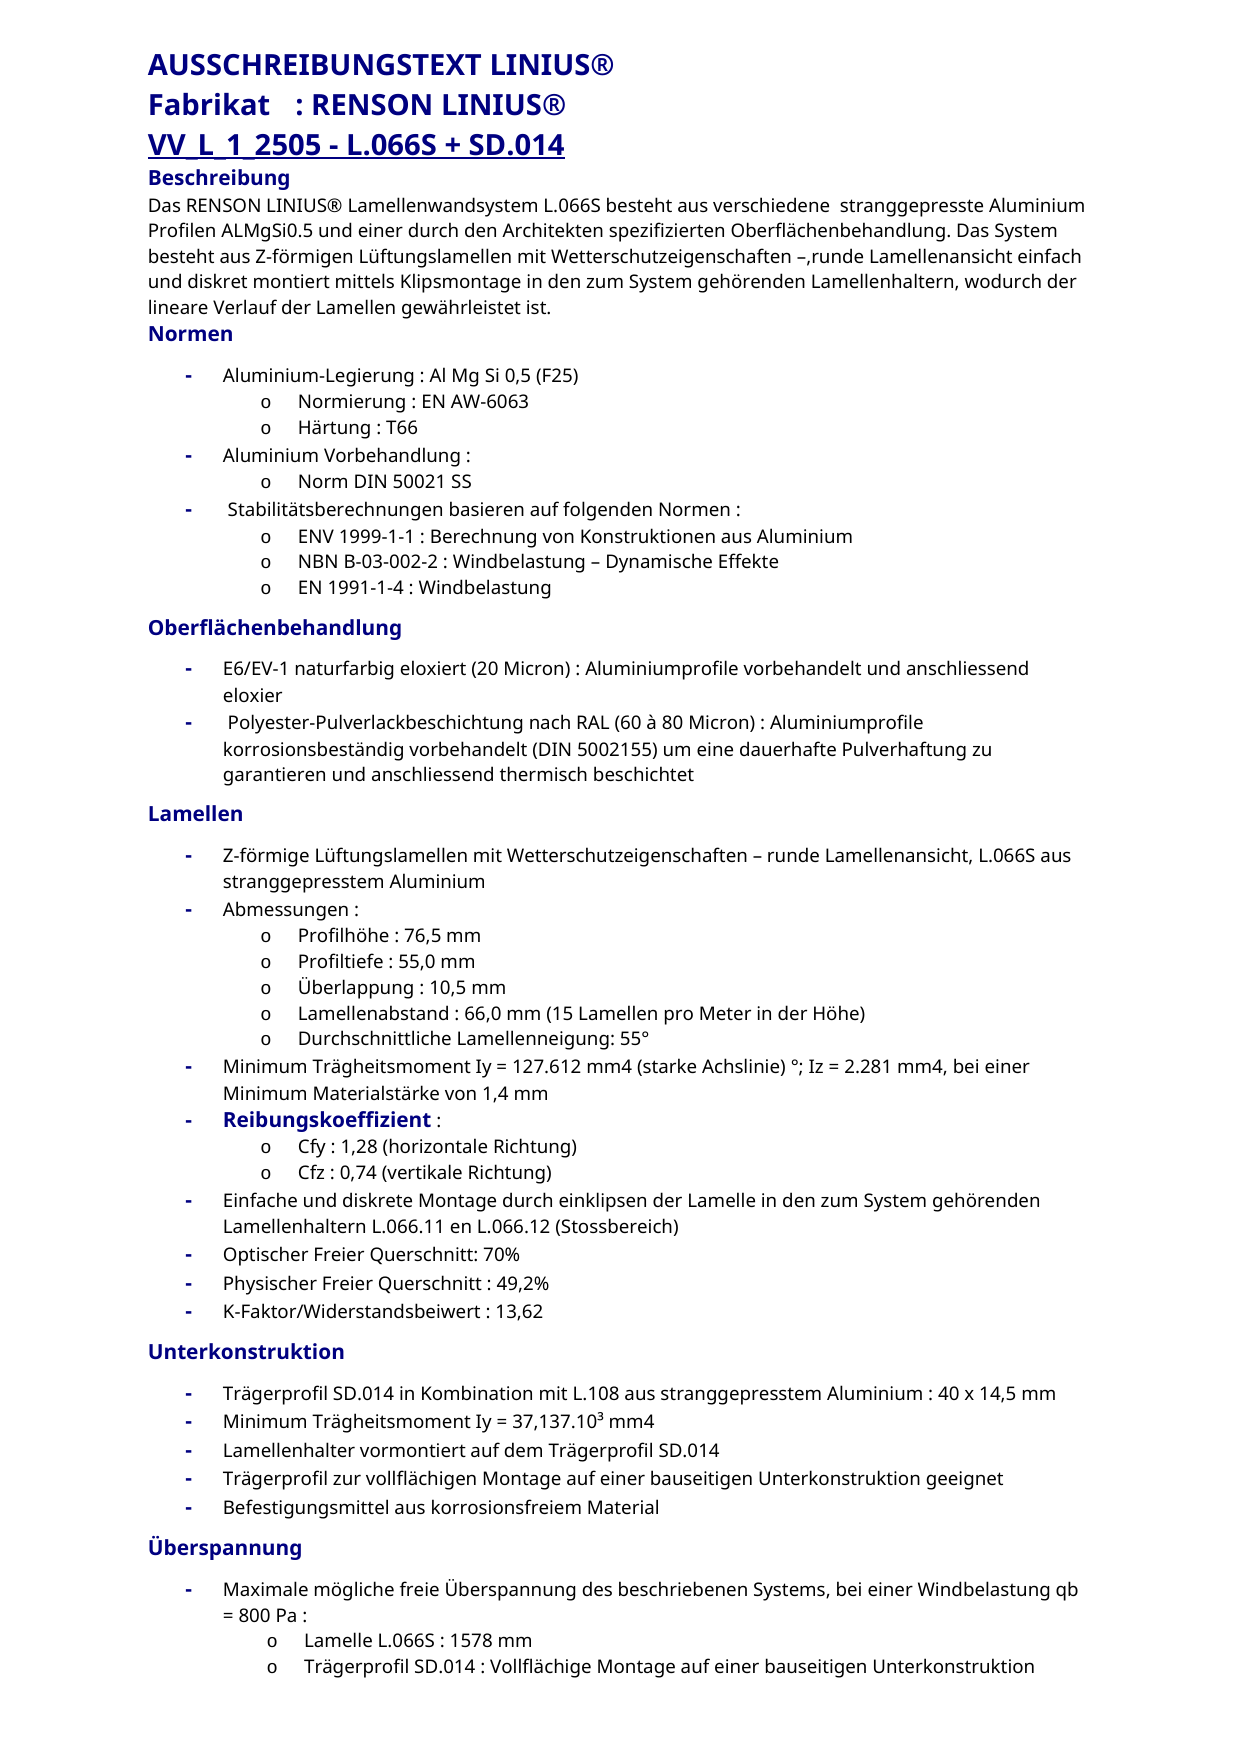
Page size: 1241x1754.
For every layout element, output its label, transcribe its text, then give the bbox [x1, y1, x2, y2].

text Lamellen [148, 799, 1093, 828]
list Stabilitätsberechnungen basieren auf folgenden Normen : [185, 494, 1093, 523]
text AUSSCHREIBUNGSTEXT LINIUS® [148, 44, 1093, 84]
text Fabrikat : RENSON LINIUS® [148, 84, 1093, 124]
list Minimum Trägheitsmoment Iy = 37,137.10³ mm4 [185, 1406, 1093, 1435]
list EN 1991-1-4 : Windbelastung [260, 574, 1093, 600]
list Trägerprofil SD.014 in Kombination mit L.108 aus stranggepresstem Aluminium : 40 x 14,5 mm [185, 1378, 1093, 1406]
list Aluminium-Legierung : Al Mg Si 0,5 (F25) [185, 360, 1093, 389]
list Härtung : T66 [260, 414, 1093, 440]
list Z-förmige Lüftungslamellen mit Wetterschutzeigenschaften – runde Lamellenansicht, L.066S aus stranggepresstem Aluminium [185, 840, 1093, 894]
list E6/EV-1 naturfarbig eloxiert (20 Micron) : Aluminiumprofile vorbehandelt und anschliessend eloxier [185, 653, 1093, 707]
list Optischer Freier Querschnitt: 70% [185, 1239, 1093, 1268]
list Normierung : EN AW-6063 [260, 389, 1093, 414]
list Abmessungen : [185, 894, 1093, 923]
list Trägerprofil zur vollflächigen Montage auf einer bauseitigen Unterkonstruktion geeignet [185, 1463, 1093, 1492]
list Profiltiefe : 55,0 mm [260, 948, 1093, 974]
list Profilhöhe : 76,5 mm [260, 923, 1093, 948]
list Maximale mögliche freie Überspannung des beschriebenen Systems, bei einer Windbelastung qb = 800 Pa : [185, 1574, 1093, 1628]
list Befestigungsmittel aus korrosionsfreiem Material [185, 1492, 1093, 1520]
list Reibungskoeffizient : [185, 1105, 1093, 1134]
list Einfache und diskrete Montage durch einklipsen der Lamelle in den zum System gehörenden Lamellenhaltern L.066.11 en L.066.12 (Stossbereich) [185, 1185, 1093, 1239]
list Lamellenabstand : 66,0 mm (15 Lamellen pro Meter in der Höhe) [260, 1000, 1093, 1026]
list Physischer Freier Querschnitt : 49,2% [185, 1268, 1093, 1296]
text Beschreibung Das RENSON LINIUS® Lamellenwandsystem L.066S besteht aus verschiedene stranggepresste Aluminium Profilen ALMgSi0.5 und einer durch den Architekten spezifizierten Oberflächenbehandlung. Das System besteht aus Z-förmigen Lüftungslamellen mit Wetterschutzeigenschaften –,runde Lamellenansicht einfach und diskret montiert mittels Klipsmontage in den zum System gehörenden Lamellenhaltern, wodurch der lineare Verlauf der Lamellen gewährleistet ist. [148, 163, 1093, 319]
list Norm DIN 50021 SS [260, 469, 1093, 494]
list Cfy : 1,28 (horizontale Richtung) [260, 1134, 1093, 1159]
text Überspannung [148, 1533, 1093, 1561]
list Trägerprofil SD.014 : Vollflächige Montage auf einer bauseitigen Unterkonstruktion [266, 1653, 1093, 1679]
text Unterkonstruktion [148, 1337, 1093, 1366]
list Lamelle L.066S : 1578 mm [266, 1628, 1093, 1653]
list Überlappung : 10,5 mm [260, 974, 1093, 1000]
list Durchschnittliche Lamellenneigung: 55° [260, 1026, 1093, 1051]
text Normen [148, 319, 1093, 348]
list Cfz : 0,74 (vertikale Richtung) [260, 1159, 1093, 1185]
list K-Faktor/Widerstandsbeiwert : 13,62 [185, 1296, 1093, 1324]
text Oberflächenbehandlung [148, 613, 1093, 641]
list NBN B-03-002-2 : Windbelastung – Dynamische Effekte [260, 549, 1093, 574]
list Minimum Trägheitsmoment Iy = 127.612 mm4 (starke Achslinie) °; Iz = 2.281 mm4, bei einer Minimum Materialstärke von 1,4 mm [185, 1051, 1093, 1105]
text VV_L_1_2505 - L.066S + SD.014 [148, 124, 1093, 163]
list Polyester-Pulverlackbeschichtung nach RAL (60 à 80 Micron) : Aluminiumprofile korrosionsbeständig vorbehandelt (DIN 5002155) um eine dauerhafte Pulverhaftung zu garantieren und anschliessend thermisch beschichtet [185, 707, 1093, 787]
list Aluminium Vorbehandlung : [185, 440, 1093, 469]
list ENV 1999-1-1 : Berechnung von Konstruktionen aus Aluminium [260, 523, 1093, 549]
list Lamellenhalter vormontiert auf dem Trägerprofil SD.014 [185, 1435, 1093, 1463]
